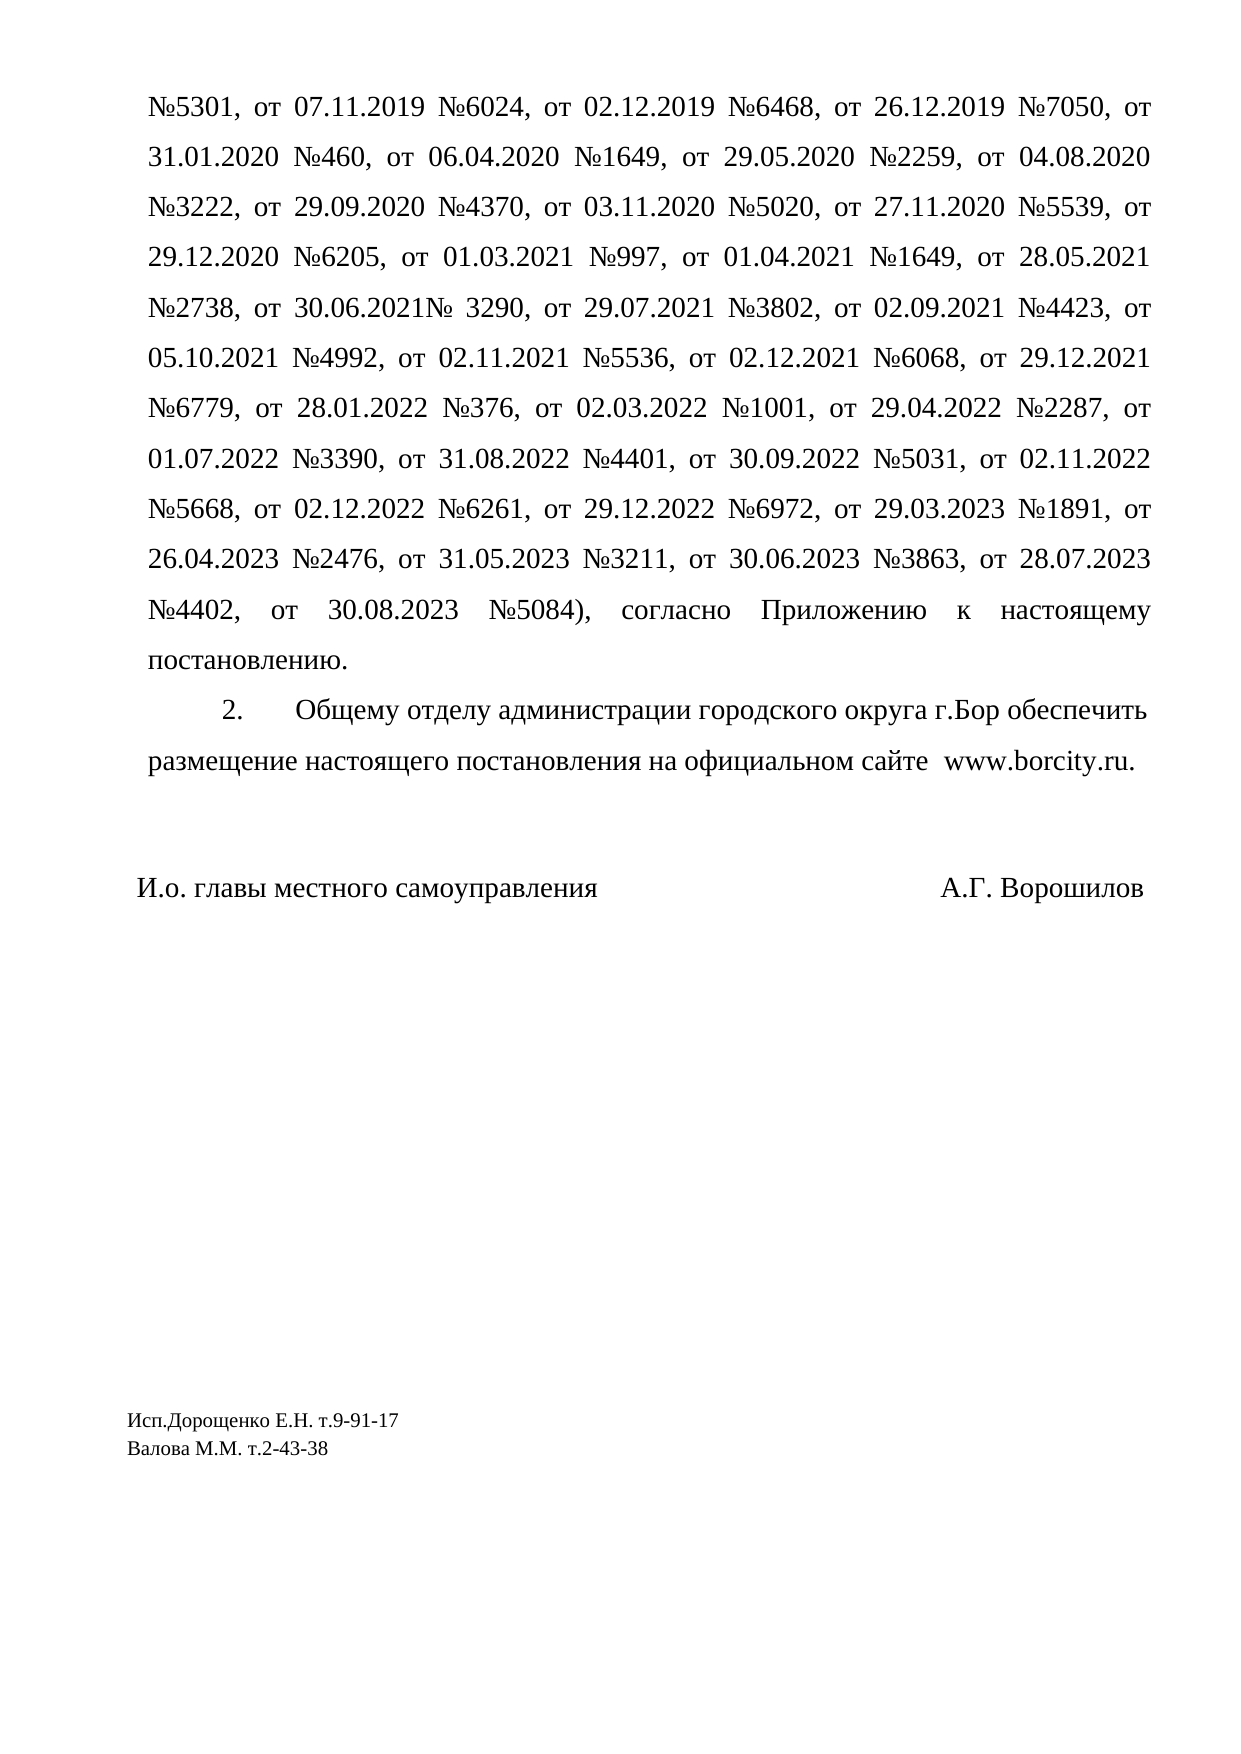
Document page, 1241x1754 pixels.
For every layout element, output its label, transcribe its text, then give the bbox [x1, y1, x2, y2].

text Валова М.М. т.2-43-38 [127, 1436, 1152, 1459]
text Исп.Дорощенко Е.Н. т.9-91-17 [127, 1408, 1152, 1432]
text И.о. главы местного самоуправления А.Г. Ворошилов [136, 870, 1152, 904]
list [148, 89, 1152, 676]
text размещение настоящего постановления на официальном сайте www.borcity.ru. [148, 743, 1152, 776]
list Общему отделу администрации городского округа г.Бор обеспечить [148, 692, 1152, 726]
